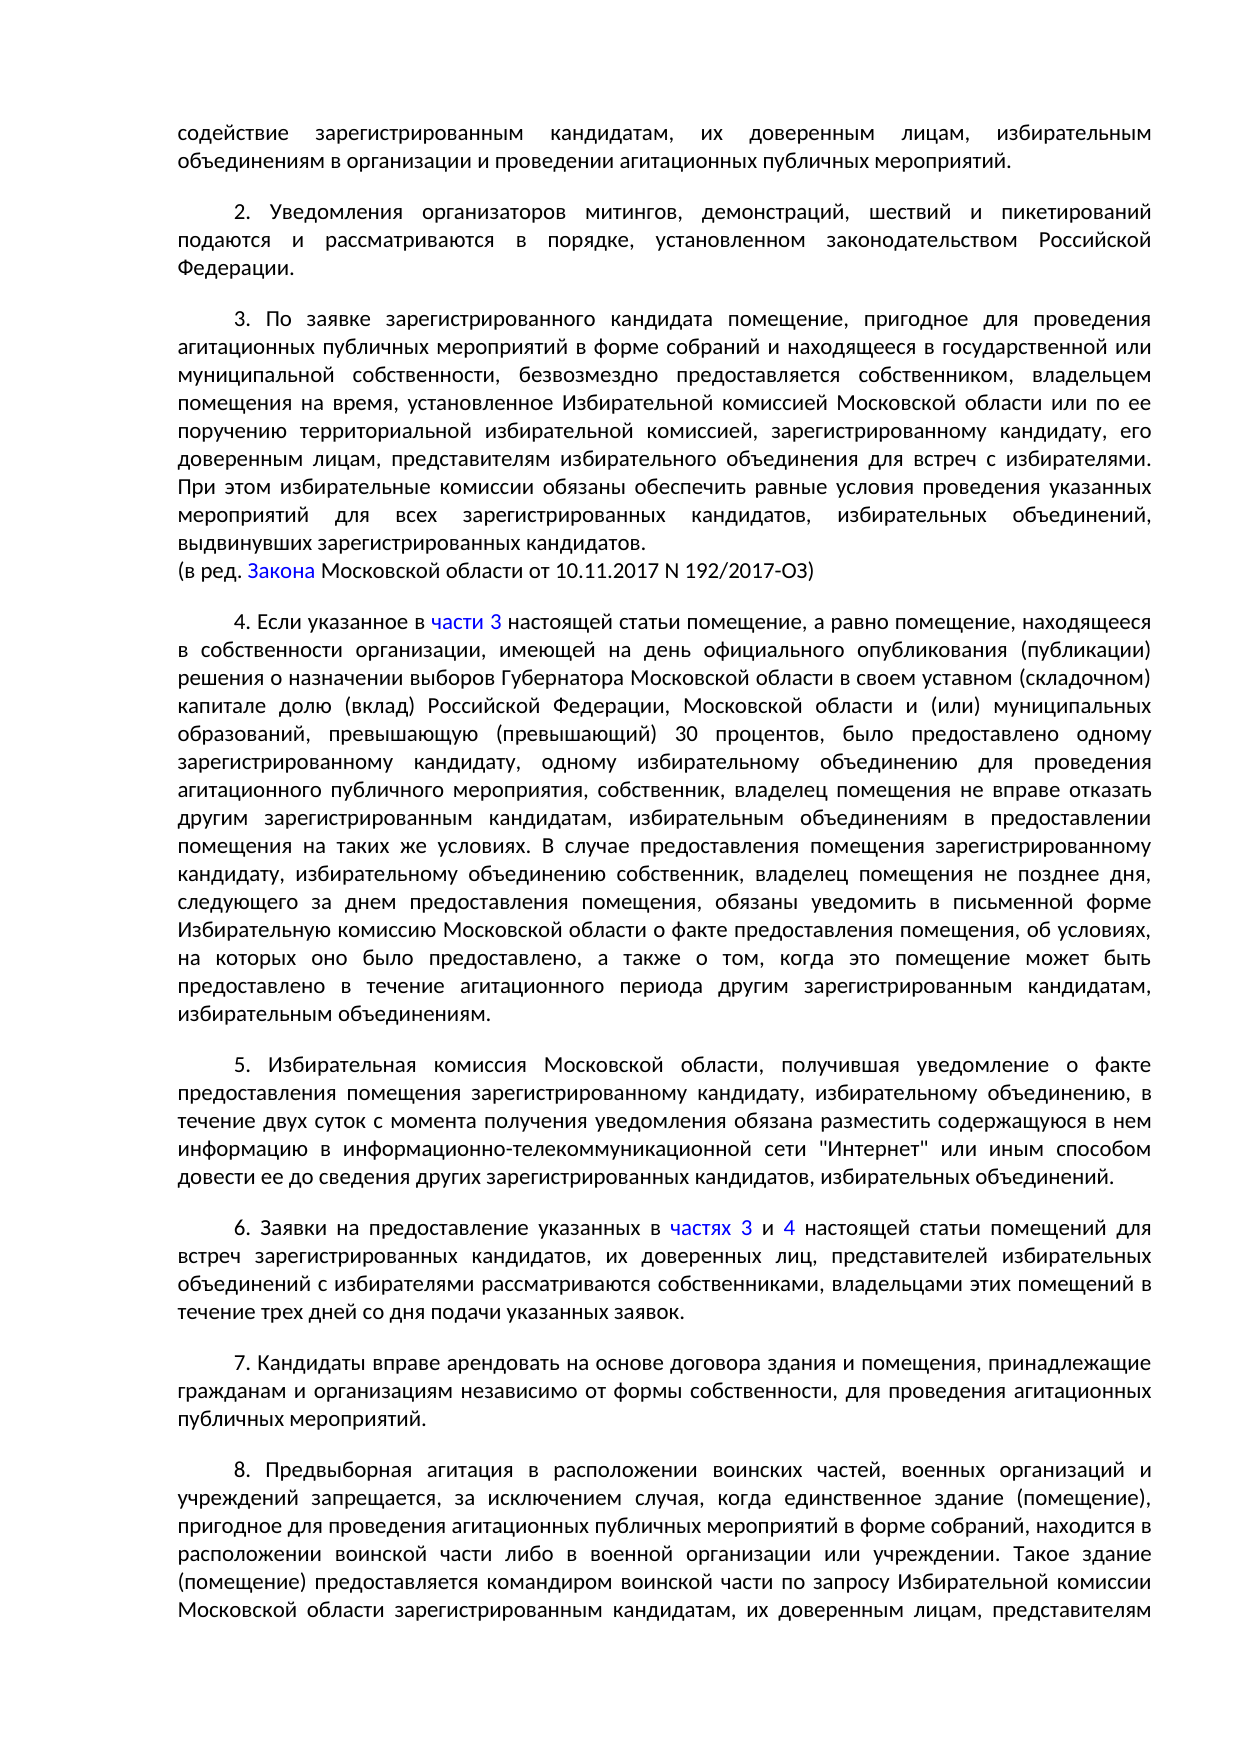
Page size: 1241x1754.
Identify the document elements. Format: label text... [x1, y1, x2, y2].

text (в ред. Закона Московской области от 10.11.2017 N 192/2017-ОЗ) [177, 556, 1152, 584]
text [177, 118, 1152, 174]
text 6. Заявки на предоставление указанных в частях 3 и 4 настоящей статьи помещений для встреч зарегистрированных кандидатов, их доверенных лиц, представителей избирательных объединений с избирателями рассматриваются собственниками, владельцами этих помещений в течение трех дней со дня подачи указанных заявок. [177, 1213, 1152, 1326]
text 7. Кандидаты вправе арендовать на основе договора здания и помещения, принадлежащие гражданам и организациям независимо от формы собственности, для проведения агитационных публичных мероприятий. [177, 1348, 1152, 1432]
text 3. По заявке зарегистрированного кандидата помещение, пригодное для проведения агитационных публичных мероприятий в форме собраний и находящееся в государственной или муниципальной собственности, безвозмездно предоставляется собственником, владельцем помещения на время, установленное Избирательной комиссией Московской области или по ее поручению территориальной избирательной комиссией, зарегистрированному кандидату, его доверенным лицам, представителям избирательного объединения для встреч с избирателями. При этом избирательные комиссии обязаны обеспечить равные условия проведения указанных мероприятий для всех зарегистрированных кандидатов, избирательных объединений, выдвинувших зарегистрированных кандидатов. [177, 304, 1152, 556]
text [177, 1455, 1152, 1623]
text 2. Уведомления организаторов митингов, демонстраций, шествий и пикетирований подаются и рассматриваются в порядке, установленном законодательством Российской Федерации. [177, 197, 1152, 281]
text 5. Избирательная комиссия Московской области, получившая уведомление о факте предоставления помещения зарегистрированному кандидату, избирательному объединению, в течение двух суток с момента получения уведомления обязана разместить содержащуюся в нем информацию в информационно-телекоммуникационной сети "Интернет" или иным способом довести ее до сведения других зарегистрированных кандидатов, избирательных объединений. [177, 1050, 1152, 1191]
text 4. Если указанное в части 3 настоящей статьи помещение, а равно помещение, находящееся в собственности организации, имеющей на день официального опубликования (публикации) решения о назначении выборов Губернатора Московской области в своем уставном (складочном) капитале долю (вклад) Российской Федерации, Московской области и (или) муниципальных образований, превышающую (превышающий) 30 процентов, было предоставлено одному зарегистрированному кандидату, одному избирательному объединению для проведения агитационного публичного мероприятия, собственник, владелец помещения не вправе отказать другим зарегистрированным кандидатам, избирательным объединениям в предоставлении помещения на таких же условиях. В случае предоставления помещения зарегистрированному кандидату, избирательному объединению собственник, владелец помещения не позднее дня, следующего за днем предоставления помещения, обязаны уведомить в письменной форме Избирательную комиссию Московской области о факте предоставления помещения, об условиях, на которых оно было предоставлено, а также о том, когда это помещение может быть предоставлено в течение агитационного периода другим зарегистрированным кандидатам, избирательным объединениям. [177, 607, 1152, 1027]
